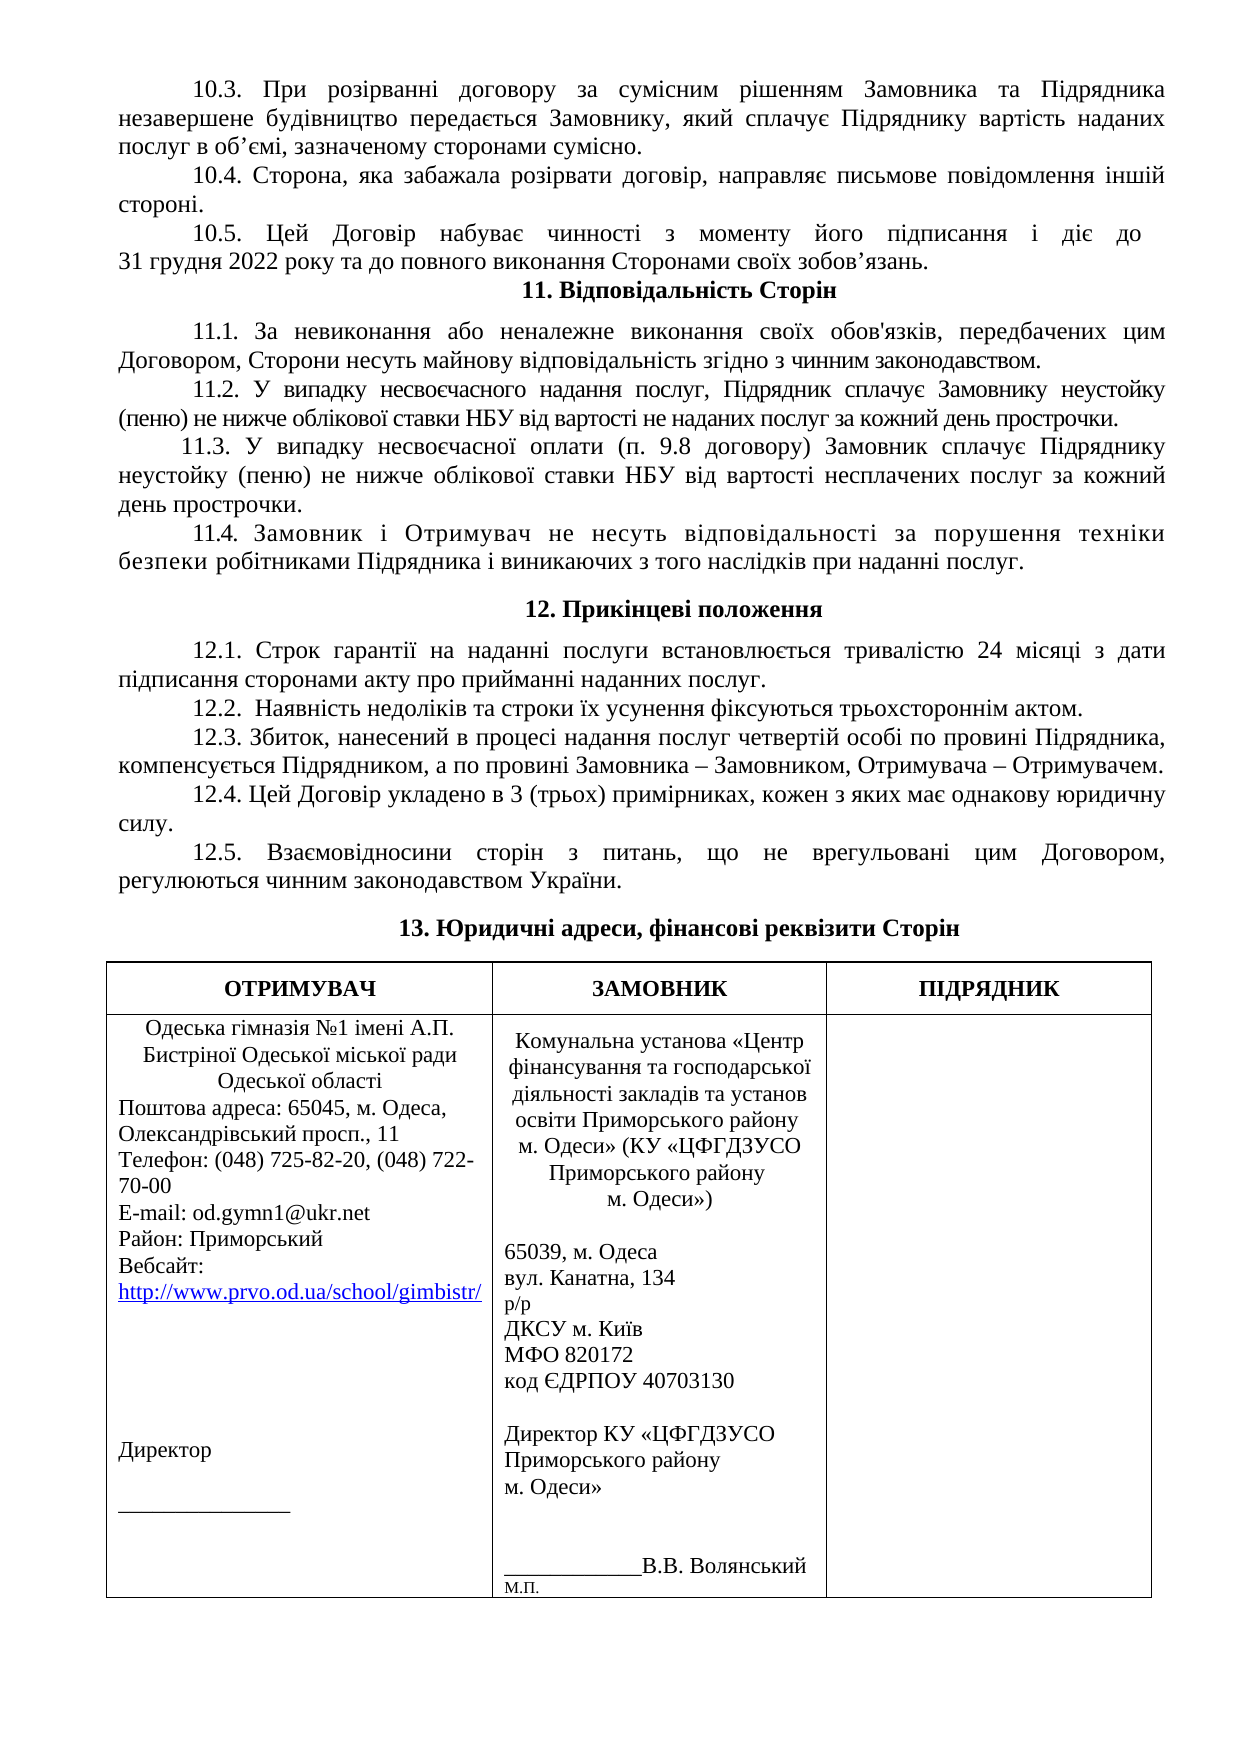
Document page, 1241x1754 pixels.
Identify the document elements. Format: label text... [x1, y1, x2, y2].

table_cell Одеська гімназія №1 імені А.П. Бистріної Одеської міської ради Одеської області Поштова адреса: 65045, м. Одеса, Олександрівський просп., 11 Телефон: (048) 725-82-20, (048) 722-70-00 E-mail: od.gymn1@ukr.net Район: Приморський Вебсайт: http://www.prvo.od.ua/school/gimbistr/ Директор _______________ [107, 1015, 492, 1597]
text 10.4. Сторона, яка забажала розірвати договір, направляє письмове повідомлення іншій стороні. [118, 160, 1167, 218]
text 10.5. Цей Договір набуває чинності з моменту його підписання і діє до 31 грудня 2022 року та до повного виконання Сторонами своїх зобов’язань. [118, 218, 1167, 275]
text 11.2. У випадку несвоєчасного надання послуг, Підрядник сплачує Замовнику неустойку (пеню) не нижче облікової ставки НБУ від вартості не наданих послуг за кожний день прострочки. [118, 374, 1167, 431]
table_header ЗАМОВНИК [493, 963, 826, 1013]
table_cell [827, 1015, 1151, 1597]
text 12.1. Строк гарантії на наданні послуги встановлюється тривалістю 24 місяці з дати підписання сторонами акту про прийманні наданних послуг. [118, 636, 1167, 693]
text 11. Відповідальність Сторін [118, 275, 1167, 304]
text 12.2. Наявність недоліків та строки їх усунення фіксуються трьохстороннім актом. [118, 693, 1167, 722]
text 11.1. За невиконання або неналежне виконання своїх обов'язків, передбачених цим Договором, Сторони несуть майнову відповідальність згідно з чинним законодавством. [118, 316, 1167, 374]
text 11.3. У випадку несвоєчасної оплати (п. 9.8 договору) Замовник сплачує Підряднику неустойку (пеню) не нижче облікової ставки НБУ від вартості несплачених послуг за кожний день прострочки. [118, 431, 1167, 518]
text 10.3. При розірванні договору за сумісним рішенням Замовника та Підрядника незавершене будівництво передається Замовнику, який сплачує Підряднику вартість наданих послуг в об’ємі, зазначеному сторонами сумісно. [118, 74, 1167, 160]
text 11.4. Замовник і Отримувач не несуть відповідальності за порушення техніки безпеки робітниками Підрядника і виникаючих з того наслідків при наданні послуг. [118, 518, 1167, 575]
text 12.5. Взаємовідносини сторін з питань, що не врегульовані цим Договором, регулюються чинним законодавством України. [118, 837, 1167, 894]
table_header ОТРИМУВАЧ [107, 963, 492, 1013]
text 12.3. Збиток, нанесений в процесі надання послуг четвертій особі по провині Підрядника, компенсується Підрядником, а по провині Замовника – Замовником, Отримувача – Отримувачем. [118, 722, 1167, 779]
text 12.4. Цей Договір укладено в 3 (трьох) примірниках, кожен з яких має однакову юридичну силу. [118, 779, 1167, 837]
text 12. Прикінцеві положення [118, 594, 1167, 623]
text 13. Юридичні адреси, фінансові реквізити Сторін [118, 913, 1167, 942]
table_cell Комунальна установа «Центр фінансування та господарської діяльності закладів та установ освіти Приморського району м. Одеси» (КУ «ЦФГДЗУСО Приморського району м. Одеси») . Одеса вул. Канатна, 134 р/р ДКСУ м. Київ МФО 820172 код ЄДРПОУ 40703130 Директор КУ «ЦФГДЗУСО Приморського району м. Одеси» ____________В.В. Волянський М.П. [493, 1015, 826, 1597]
table_header ПІДРЯДНИК [827, 963, 1151, 1013]
